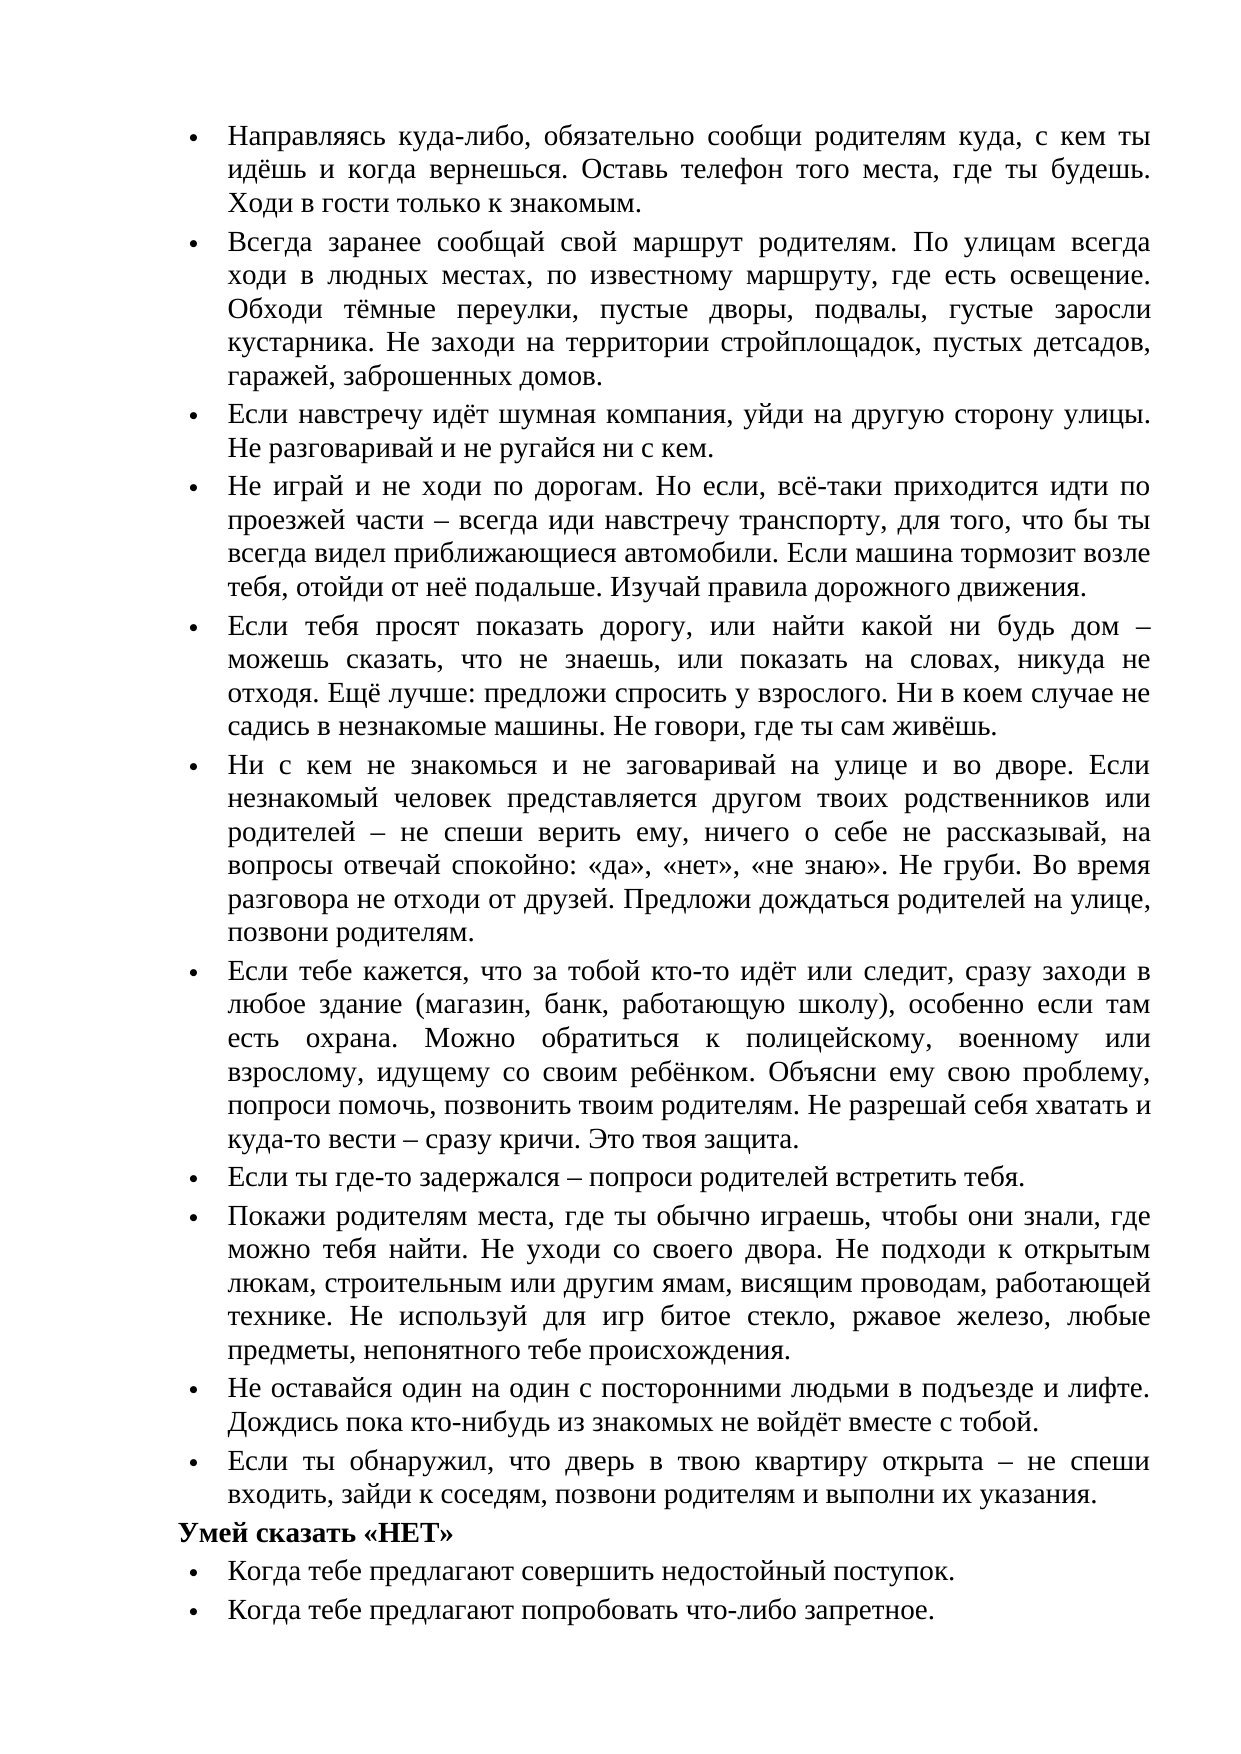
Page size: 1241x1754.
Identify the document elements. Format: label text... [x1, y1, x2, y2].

list Если ты где-то задержался – попроси родителей встретить тебя. [190, 1159, 1152, 1193]
text Умей сказать «НЕТ» [177, 1515, 1152, 1548]
list Ни с кем не знакомься и не заговаривай на улице и во дворе. Если незнакомый человек представляется другом твоих родственников или родителей – не спеши верить ему, ничего о себе не рассказывай, на вопросы отвечай спокойно: «да», «нет», «не знаю». Не груби. Во время разговора не отходи от друзей. Предложи дождаться родителей на улице, позвони родителям. [190, 747, 1152, 948]
list Направляясь куда-либо, обязательно сообщи родителям куда, с кем ты идёшь и когда вернешься. Оставь телефон того места, где ты будешь. Ходи в гости только к знакомым. [190, 118, 1152, 219]
list Если ты обнаружил, что дверь в твою квартиру открыта – не спеши входить, зайди к соседям, позвони родителям и выполни их указания. [190, 1443, 1152, 1510]
list Не играй и не ходи по дорогам. Но если, всё-таки приходится идти по проезжей части – всегда иди навстречу транспорту, для того, что бы ты всегда видел приближающиеся автомобили. Если машина тормозит возле тебя, отойди от неё подальше. Изучай правила дорожного движения. [190, 468, 1152, 603]
list Если тебе кажется, что за тобой кто-то идёт или следит, сразу заходи в любое здание (магазин, банк, работающую школу), особенно если там есть охрана. Можно обратиться к полицейскому, военному или взрослому, идущему со своим ребёнком. Объясни ему свою проблему, попроси помочь, позвонить твоим родителям. Не разрешай себя хватать и куда-то вести – сразу кричи. Это твоя защита. [190, 953, 1152, 1154]
list Если тебя просят показать дорогу, или найти какой ни будь дом – можешь сказать, что не знаешь, или показать на словах, никуда не отходя. Ещё лучше: предложи спросить у взрослого. Ни в коем случае не садись в незнакомые машины. Не говори, где ты сам живёшь. [190, 608, 1152, 742]
list Всегда заранее сообщай свой маршрут родителям. По улицам всегда ходи в людных местах, по известному маршруту, где есть освещение. Обходи тёмные переулки, пустые дворы, подвалы, густые заросли кустарника. Не заходи на территории стройплощадок, пустых детсадов, гаражей, заброшенных домов. [190, 224, 1152, 391]
list Не оставайся один на один с посторонними людьми в подъезде и лифте. Дождись пока кто-нибудь из знакомых не войдёт вместе с тобой. [190, 1371, 1152, 1438]
list Когда тебе предлагают совершить недостойный поступок. [190, 1553, 1152, 1587]
list Когда тебе предлагают попробовать что-либо запретное. [190, 1592, 1152, 1625]
list Если навстречу идёт шумная компания, уйди на другую сторону улицы. Не разговаривай и не ругайся ни с кем. [190, 396, 1152, 463]
list Покажи родителям места, где ты обычно играешь, чтобы они знали, где можно тебя найти. Не уходи со своего двора. Не подходи к открытым люкам, строительным или другим ямам, висящим проводам, работающей технике. Не используй для игр битое стекло, ржавое железо, любые предметы, непонятного тебе происхождения. [190, 1198, 1152, 1366]
